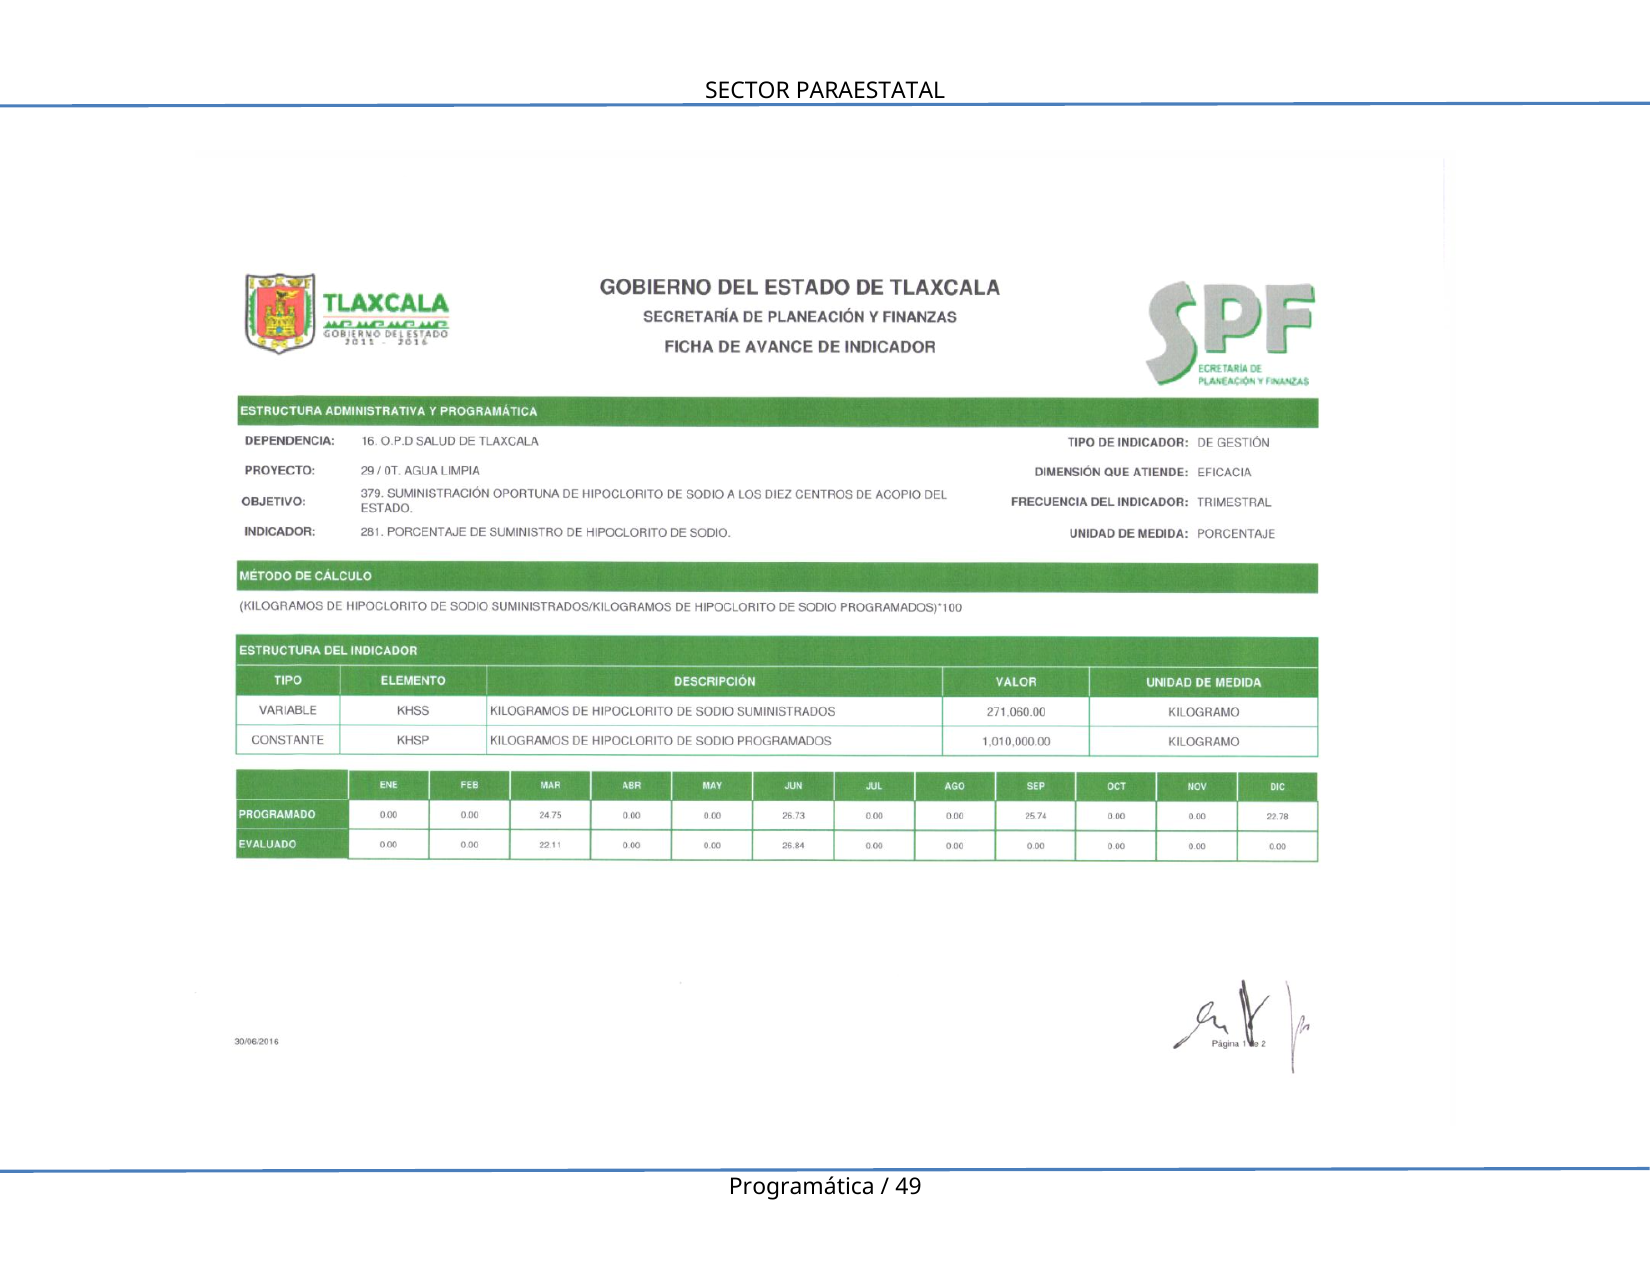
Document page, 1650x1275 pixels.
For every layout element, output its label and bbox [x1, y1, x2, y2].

picture [196, 151, 1454, 1126]
